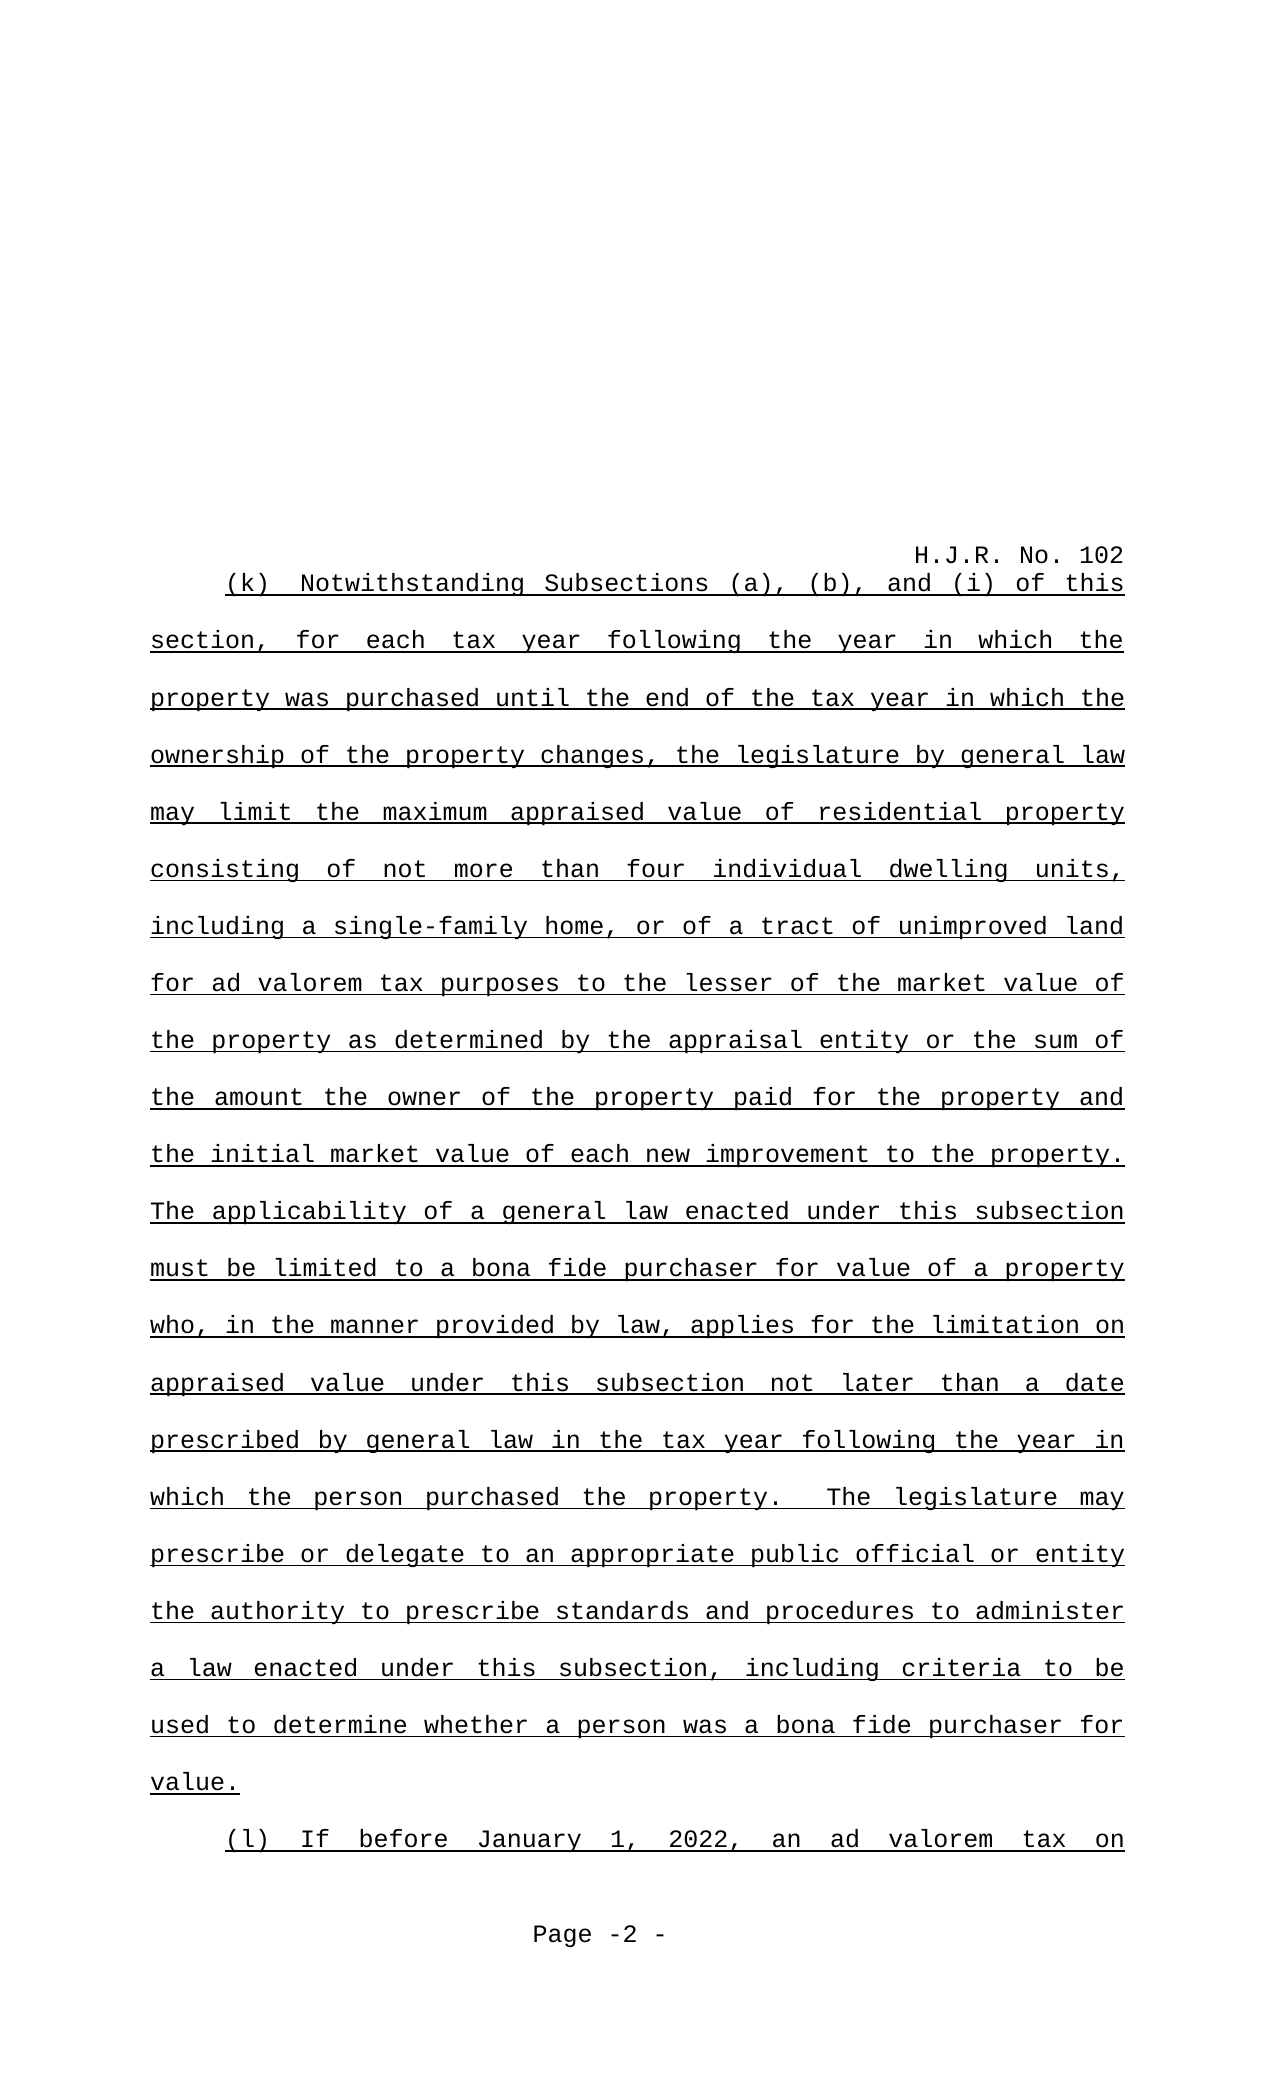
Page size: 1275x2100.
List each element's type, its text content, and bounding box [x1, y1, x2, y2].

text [150, 1827, 1125, 1855]
text (k) Notwithstanding Subsections (a), (b), and (i) of this section, for each tax year following the year in which the property was purchased until the end of the tax year in which the ownership of the property changes, the legislature by general law may limit the maximum appraised value of residential property consisting of not more than four individual dwelling units, including a single-family home, or of a tract of unimproved land for ad valorem tax purposes to the lesser of the market value of the property as determined by the appraisal entity or the sum of the amount the owner of the property paid for the property and the initial market value of each new improvement to the property. The applicability of a general law enacted under this subsection must be limited to a bona fide purchaser for value of a property who, in the manner provided by law, applies for the limitation on appraised value under this subsection not later than a date prescribed by general law in the tax year following the year in which the person purchased the property. The legislature may prescribe or delegate to an appropriate public official or entity the authority to prescribe standards and procedures to administer a law enacted under this subsection, including criteria to be used to determine whether a person was a bona fide purchaser for value. [150, 571, 1125, 708]
